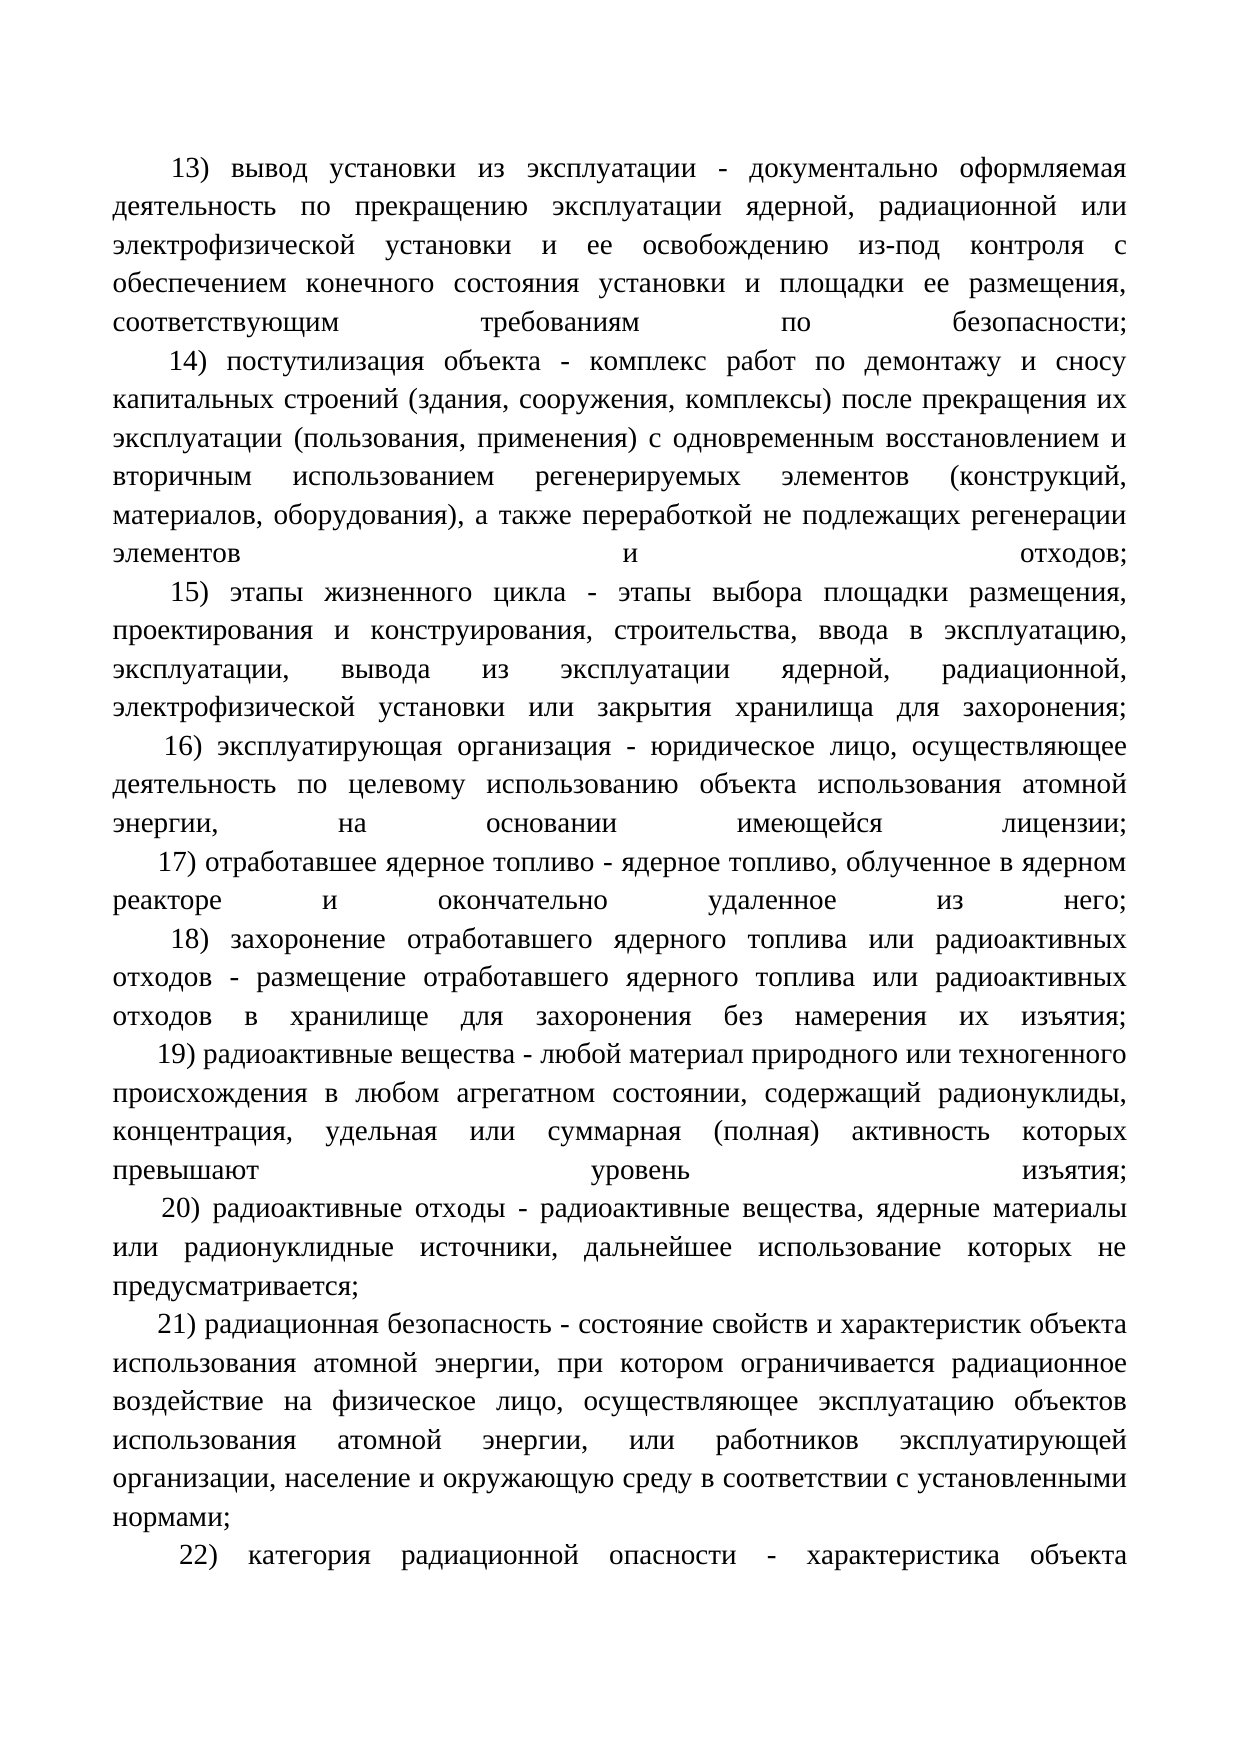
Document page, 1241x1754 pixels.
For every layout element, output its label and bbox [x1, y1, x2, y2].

text [112, 150, 1128, 1571]
